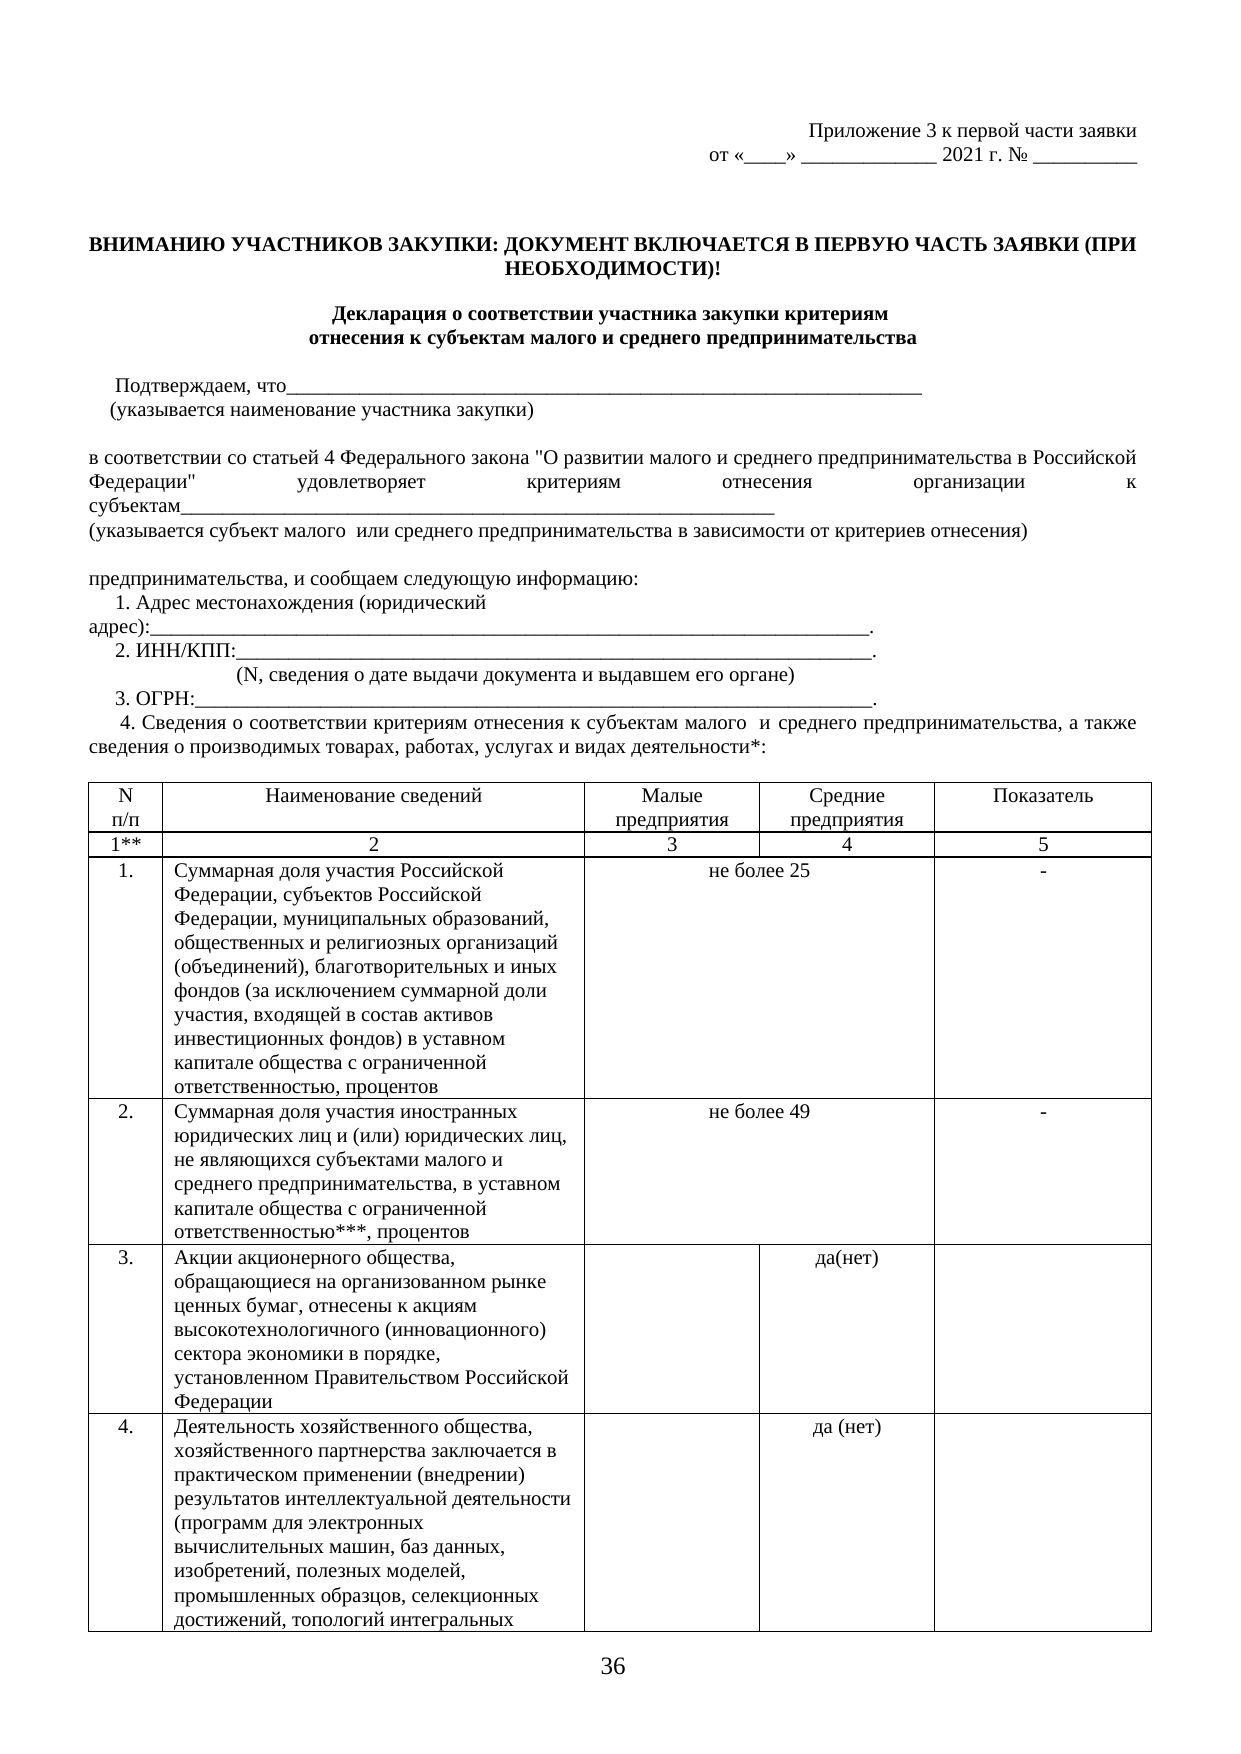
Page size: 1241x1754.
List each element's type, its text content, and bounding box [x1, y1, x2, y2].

table_cell [585, 1414, 759, 1631]
list ВНИМАНИЮ УЧАСТНИКОВ ЗАКУПКИ: ДОКУМЕНТ ВКЛЮЧАЕТСЯ В ПЕРВУЮ ЧАСТЬ ЗАЯВКИ (ПРИ НЕОБХОДИМОСТИ)! [89, 232, 1137, 280]
text 1. Адрес местонахождения (юридический адрес):_____________________________________________________________________. [89, 590, 1137, 638]
text 4. Сведения о соответствии критериям отнесения к субъектам малого и среднего предпринимательства, а также сведения о производимых товарах, работах, услугах и видах деятельности*: [89, 710, 1137, 758]
text в соответствии со статьей 4 Федерального закона "О развитии малого и среднего предпринимательства в Российской Федерации" удовлетворяет критериям отнесения организации к субъектам_________________________________________________________ [89, 445, 1137, 517]
table_cell 2 [163, 833, 584, 856]
table_cell не более 25 [585, 858, 934, 1098]
text предпринимательства, и сообщаем следующую информацию: [89, 566, 1137, 590]
table_cell да (нет) [760, 1414, 934, 1631]
table_cell 4 [760, 833, 934, 856]
text (указывается наименование участника закупки) [89, 397, 1137, 421]
table_cell [935, 1245, 1151, 1413]
text Подтверждаем, что_____________________________________________________________ [89, 373, 1137, 397]
text (указывается субъект малого или среднего предпринимательства в зависимости от критериев отнесения) [89, 517, 1137, 542]
table_cell - [935, 1099, 1151, 1243]
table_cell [163, 1414, 584, 1631]
table_header Малые предприятия [585, 783, 759, 831]
table_cell 3. [89, 1245, 162, 1413]
list Приложение 3 к первой части заявки от «____» _____________ 2021 г. № __________ [89, 118, 1137, 166]
table_cell 1. [89, 858, 162, 1098]
table_cell да(нет) [760, 1245, 934, 1413]
table_cell 3 [585, 833, 759, 856]
table_cell Акции акционерного общества, обращающиеся на организованном рынке ценных бумаг, отнесены к акциям высокотехнологичного (инновационного) сектора экономики в порядке, установленном Правительством Российской Федерации [163, 1245, 584, 1413]
table_cell не более 49 [585, 1099, 934, 1243]
table_cell - [935, 858, 1151, 1098]
table_cell 2. [89, 1099, 162, 1243]
table_header N п/п [89, 783, 162, 831]
table_cell [935, 1414, 1151, 1631]
table_cell 4. [89, 1414, 162, 1631]
table_cell 1** [89, 833, 162, 856]
text 3. ОГРН:_________________________________________________________________. [89, 686, 1137, 710]
table_cell Суммарная доля участия Российской Федерации, субъектов Российской Федерации, муниципальных образований, общественных и религиозных организаций (объединений), благотворительных и иных фондов (за исключением суммарной доли участия, входящей в состав активов инвестиционных фондов) в уставном капитале общества с ограниченной ответственностью, процентов [163, 858, 584, 1098]
text (N, сведения о дате выдачи документа и выдавшем его органе) [89, 662, 1137, 686]
text 2. ИНН/КПП:_____________________________________________________________. [89, 638, 1137, 662]
table_header Показатель [935, 783, 1151, 831]
table_header Средние предприятия [760, 783, 934, 831]
subtitle Декларация о соответствии участника закупки критериям отнесения к субъектам малого и среднего предпринимательства [89, 301, 1137, 349]
table_cell 5 [935, 833, 1151, 856]
table_cell Суммарная доля участия иностранных юридических лиц и (или) юридических лиц, не являющихся субъектами малого и среднего предпринимательства, в уставном капитале общества с ограниченной ответственностью***, процентов [163, 1099, 584, 1243]
table_header Наименование сведений [163, 783, 584, 831]
table_cell [585, 1245, 759, 1413]
